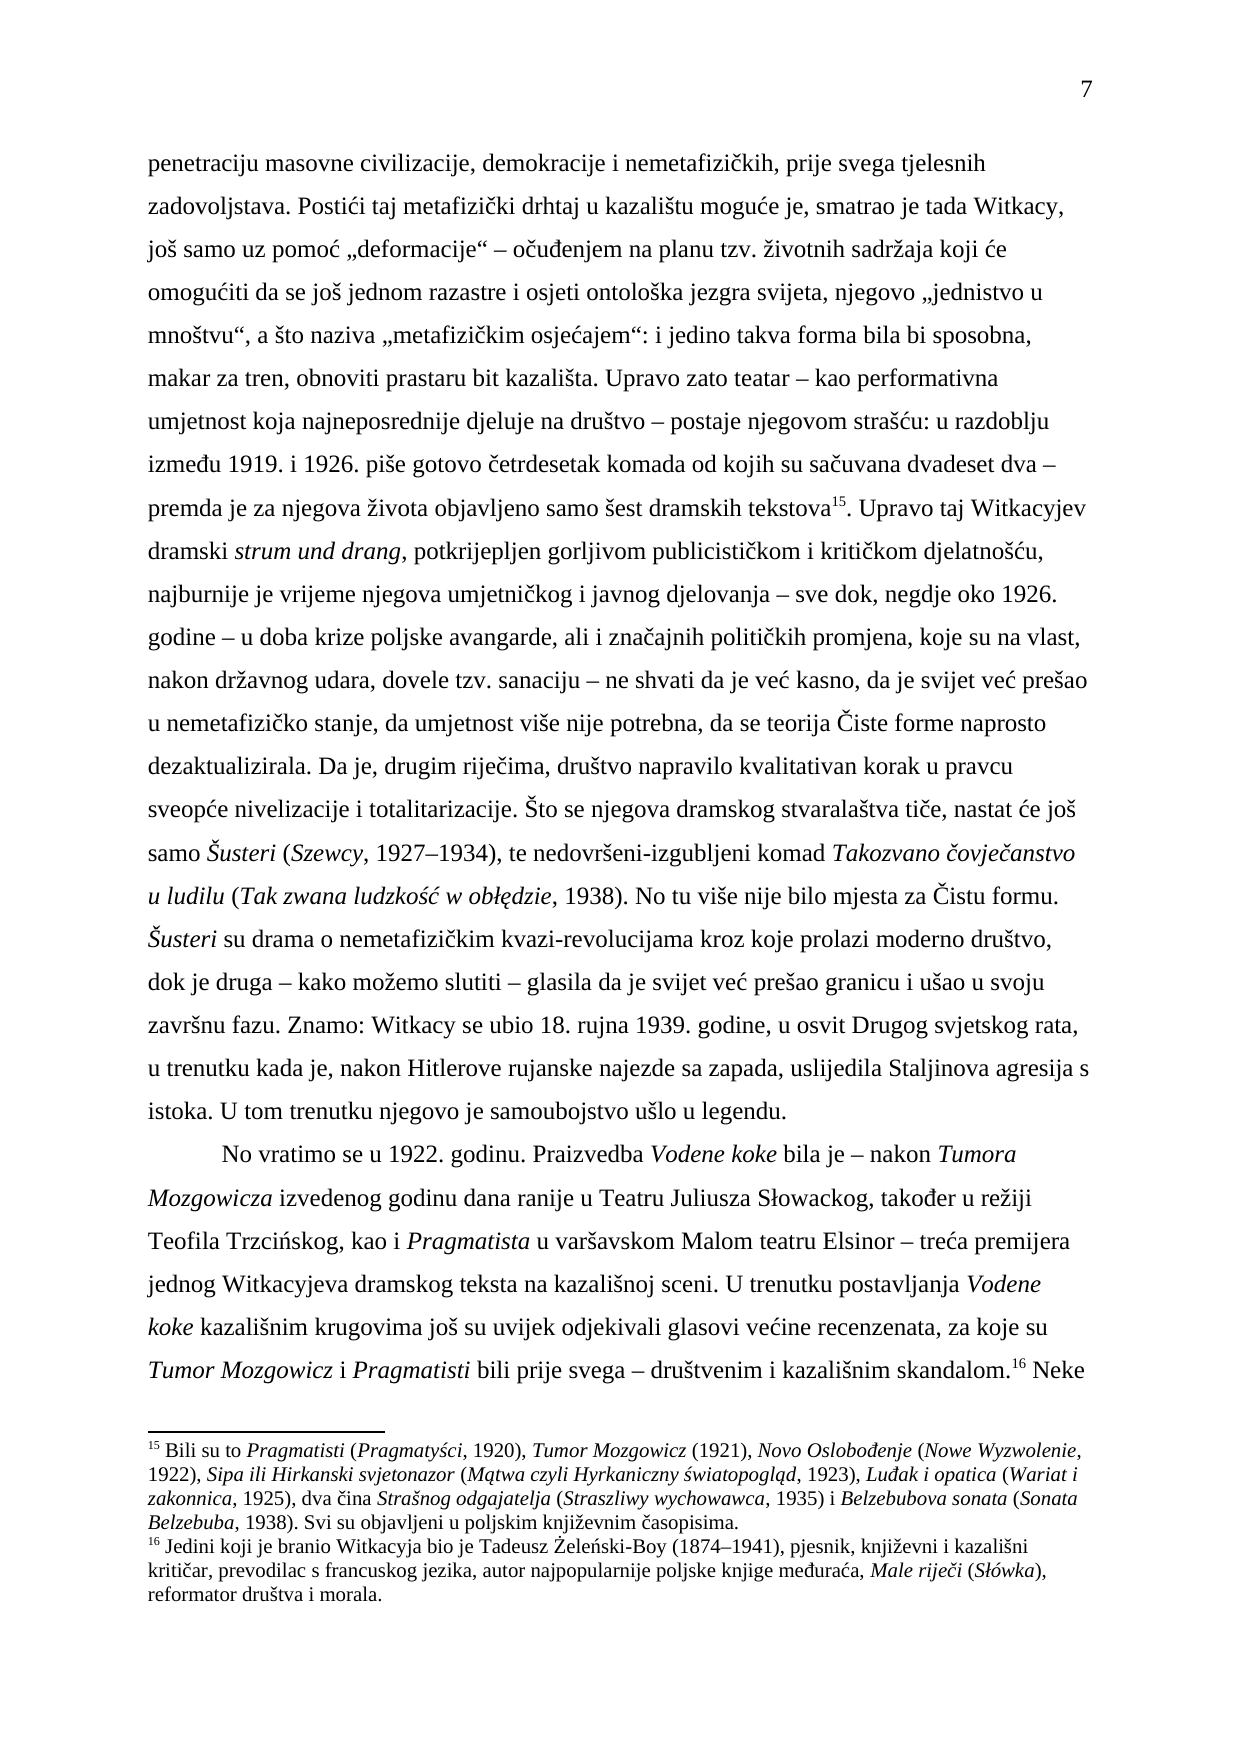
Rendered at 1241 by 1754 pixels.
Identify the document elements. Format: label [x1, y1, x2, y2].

text [148, 148, 1093, 1125]
text [148, 1139, 1093, 1384]
